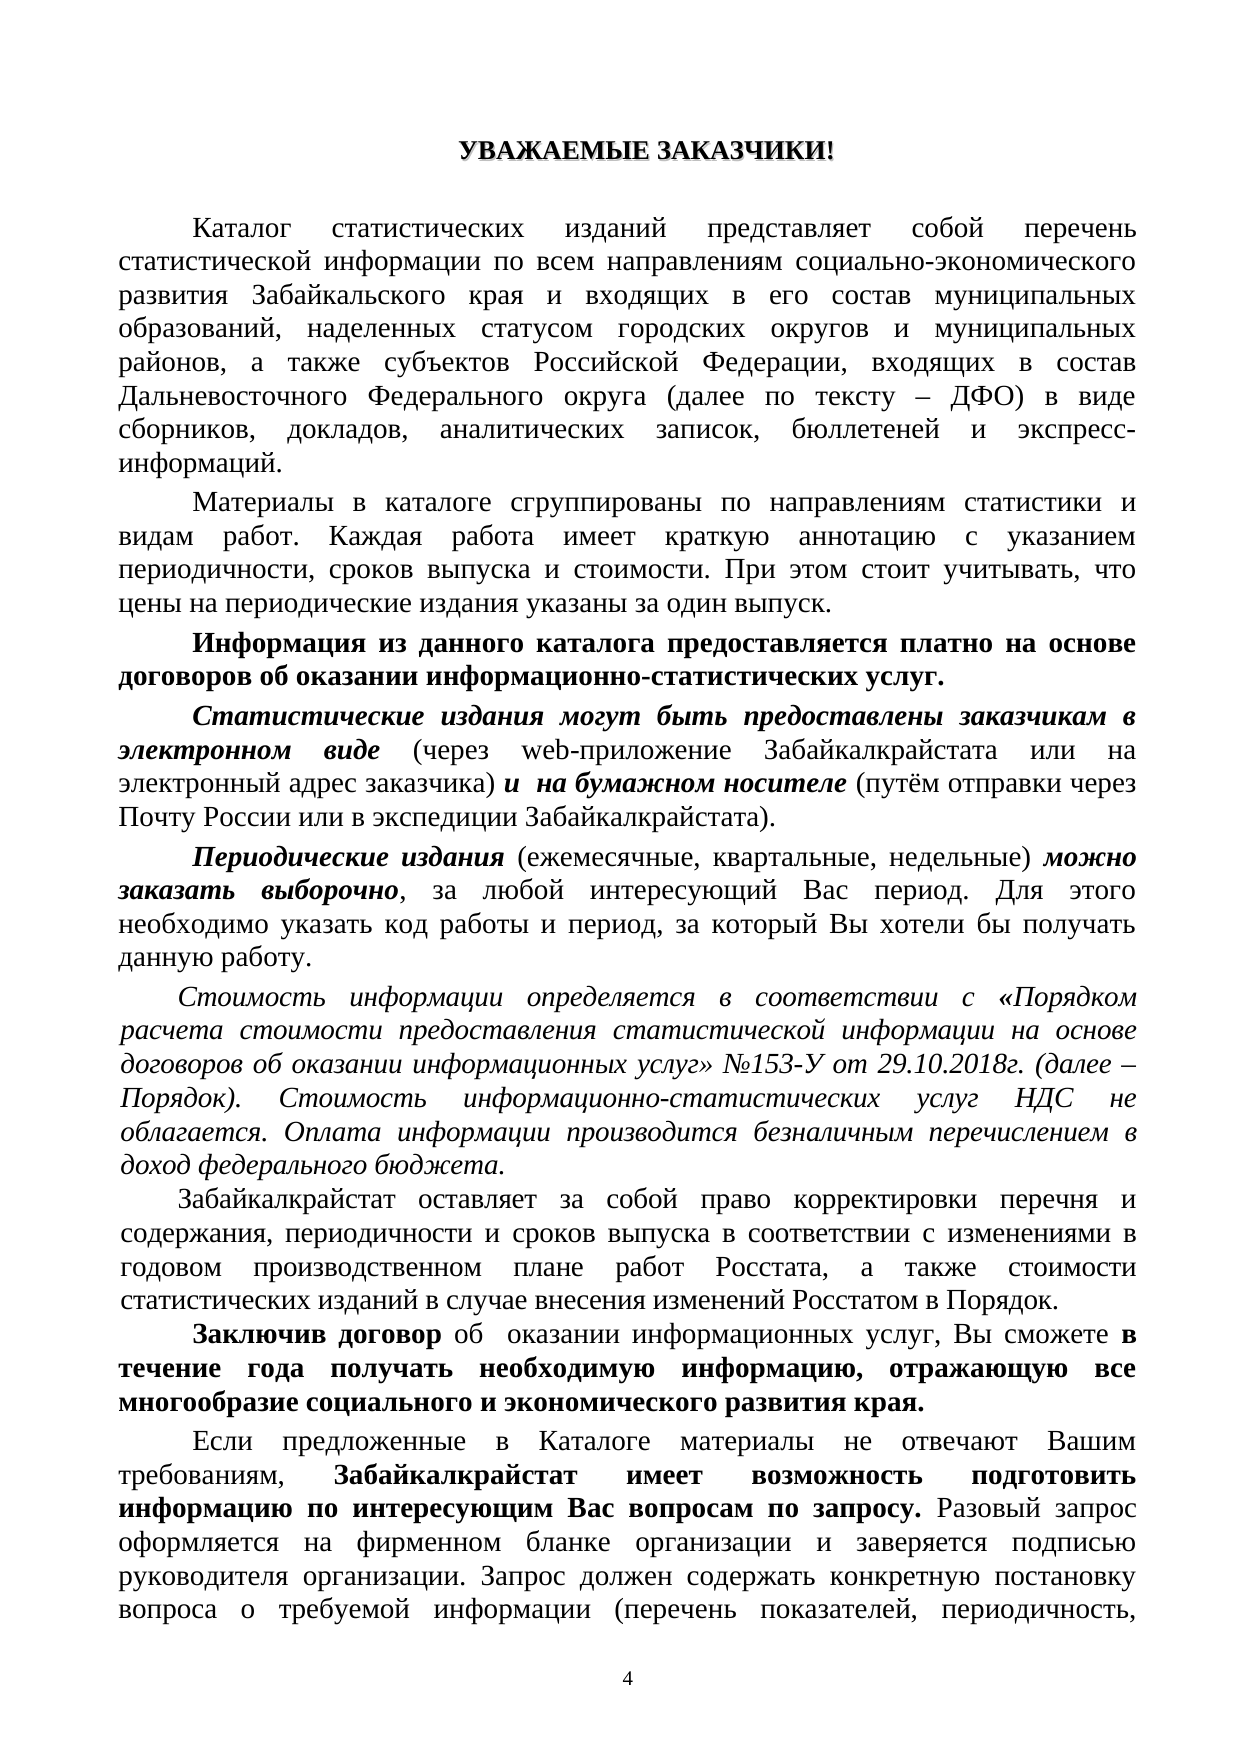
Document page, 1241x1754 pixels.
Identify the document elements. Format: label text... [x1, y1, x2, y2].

text Материалы в каталоге сгруппированы по направлениям статистики и видам работ. Каждая работа имеет краткую аннотацию с указанием периодичности, сроков выпуска и стоимости. При этом стоит учитывать, что цены на периодические издания указаны за один выпуск. [118, 484, 1137, 619]
text Информация из данного каталога предоставляется платно на основе договоров об оказании информационно-статистических услуг. [118, 625, 1137, 692]
text Каталог статистических изданий представляет собой перечень статистической информации по всем направлениям социально-экономического развития Забайкальского края и входящих в его состав муниципальных образований, наделенных статусом городских округов и муниципальных районов, а также субъектов Российской Федерации, входящих в состав Дальневосточного Федерального округа (далее по тексту – ДФО) в виде сборников, докладов, аналитических записок, бюллетеней и экспресс-информаций. [118, 210, 1137, 478]
subtitle УВАЖАЕМЫЕ ЗАКАЗЧИКИ! [156, 134, 1137, 166]
text Стоимость информации определяется в соответствии с «Порядком расчета стоимости предоставления статистической информации на основе договоров об оказании информационных услуг» №153-У от 29.10.2018г. (далее – Порядок). Стоимость информационно-статистических услуг НДС не облагается. Оплата информации производится безналичным перечислением в доход федерального бюджета. [120, 979, 1137, 1182]
text Статистические издания могут быть предоставлены заказчикам в электронном виде (через web-приложение Забайкалкрайстата или на электронный адрес заказчика) и на бумажном носителе (путём отправки через Почту России или в экспедиции Забайкалкрайстата). [118, 698, 1137, 832]
text Забайкалкрайстат оставляет за собой право корректировки перечня и содержания, периодичности и сроков выпуска в соответствии с изменениями в годовом производственном плане работ Росстата, а также стоимости статистических изданий в случае внесения изменений Росстатом в Порядок. [120, 1182, 1137, 1317]
text Заключив договор об оказании информационных услуг, Вы сможете в течение года получать необходимую информацию, отражающую все многообразие социального и экономического развития края. [118, 1317, 1137, 1417]
text Периодические издания (ежемесячные, квартальные, недельные) можно заказать выборочно, за любой интересующий Вас период. Для этого необходимо указать код работы и период, за который Вы хотели бы получать данную работу. [118, 839, 1137, 973]
